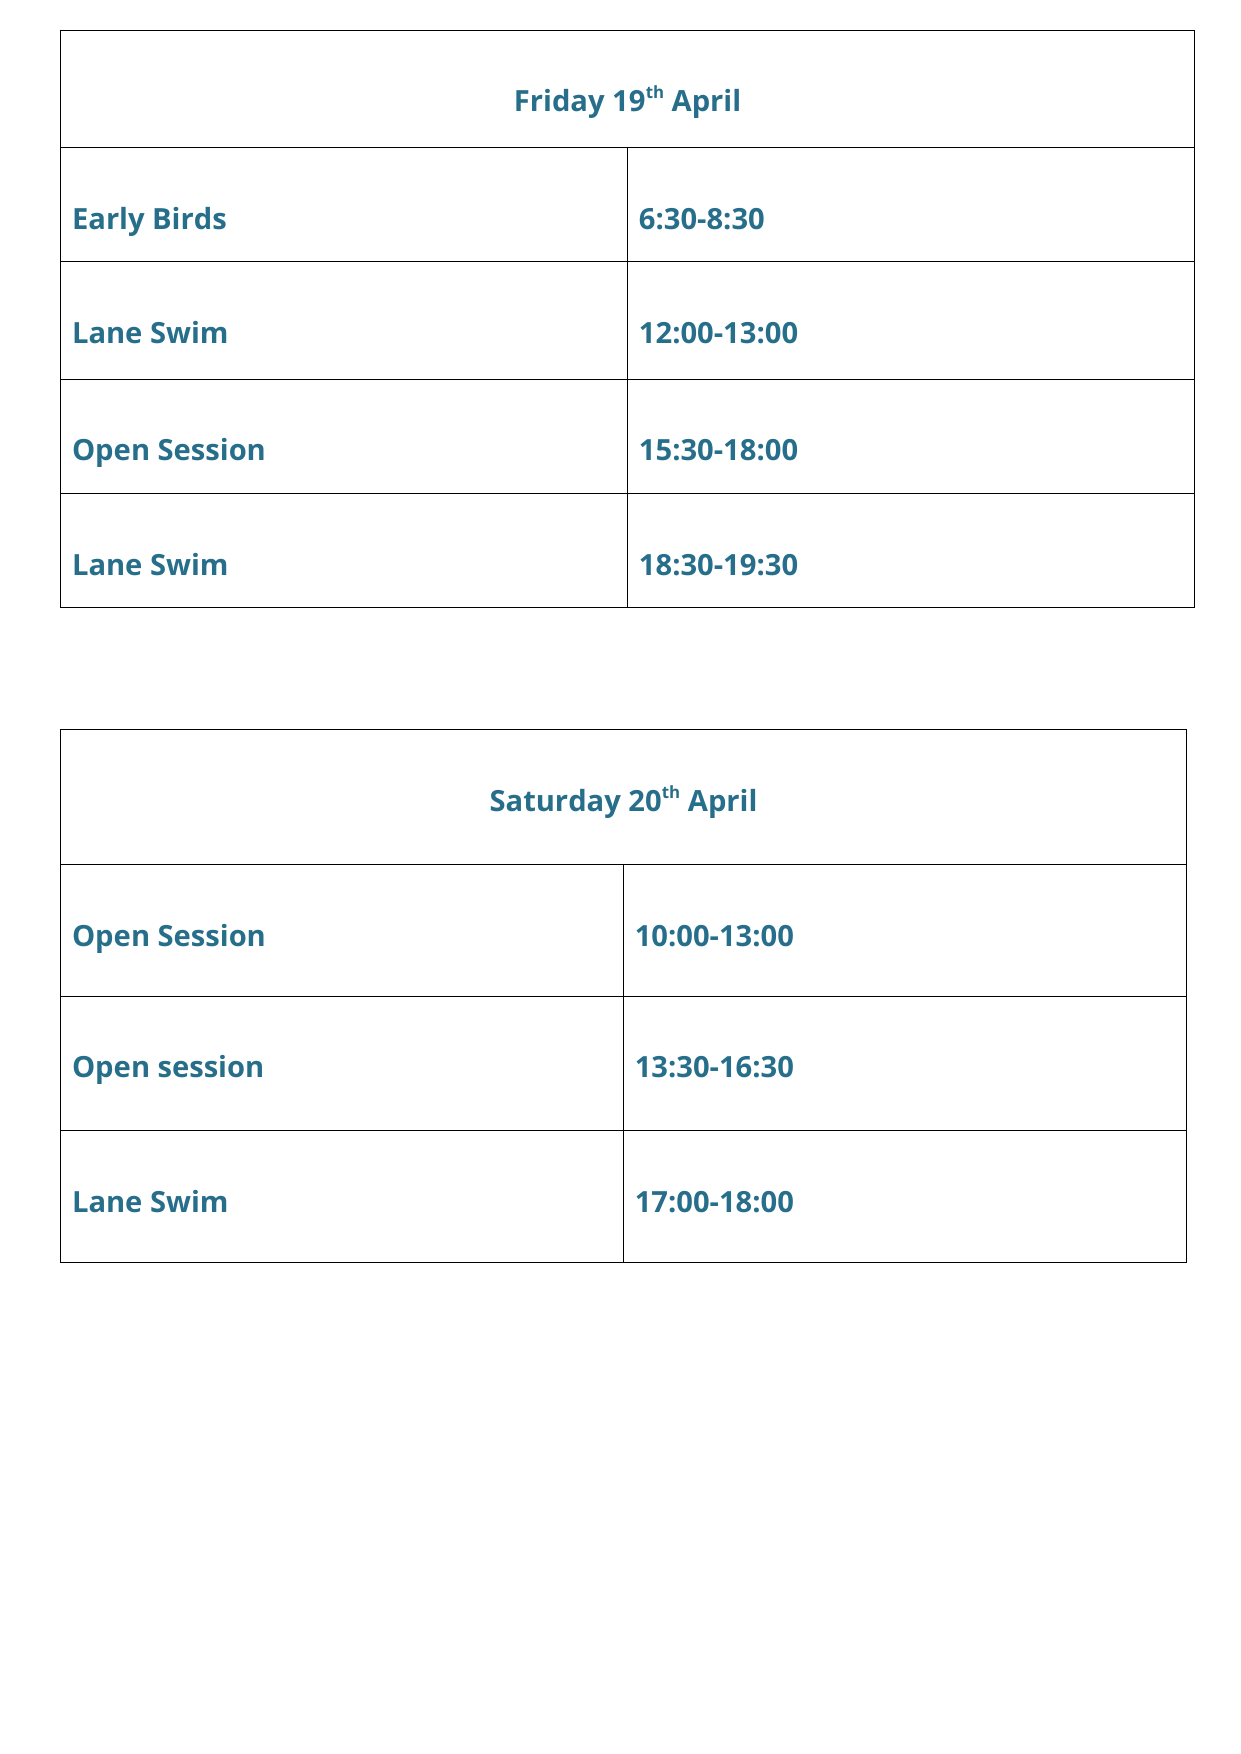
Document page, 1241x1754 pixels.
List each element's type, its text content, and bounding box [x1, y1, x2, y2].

table_cell 10:00-13:00 [624, 865, 1186, 996]
table_cell Lane Swim [61, 1131, 623, 1262]
table_header Saturday 20th April [61, 730, 1186, 864]
table_cell Early Birds [61, 148, 627, 261]
table_cell 17:00-18:00 [624, 1131, 1186, 1262]
table_cell 13:30-16:30 [624, 997, 1186, 1130]
table_cell Lane Swim [61, 262, 627, 378]
table_cell Open Session [61, 865, 623, 996]
table_cell Open session [61, 997, 623, 1130]
table_cell Open Session [61, 380, 627, 493]
table_cell 15:30-18:00 [628, 380, 1194, 493]
table_cell 12:00-13:00 [628, 262, 1194, 378]
table_cell 18:30-19:30 [628, 494, 1194, 607]
table_header Friday 19th April [61, 31, 1194, 147]
table_cell 6:30-8:30 [628, 148, 1194, 261]
table_cell Lane Swim [61, 494, 627, 607]
